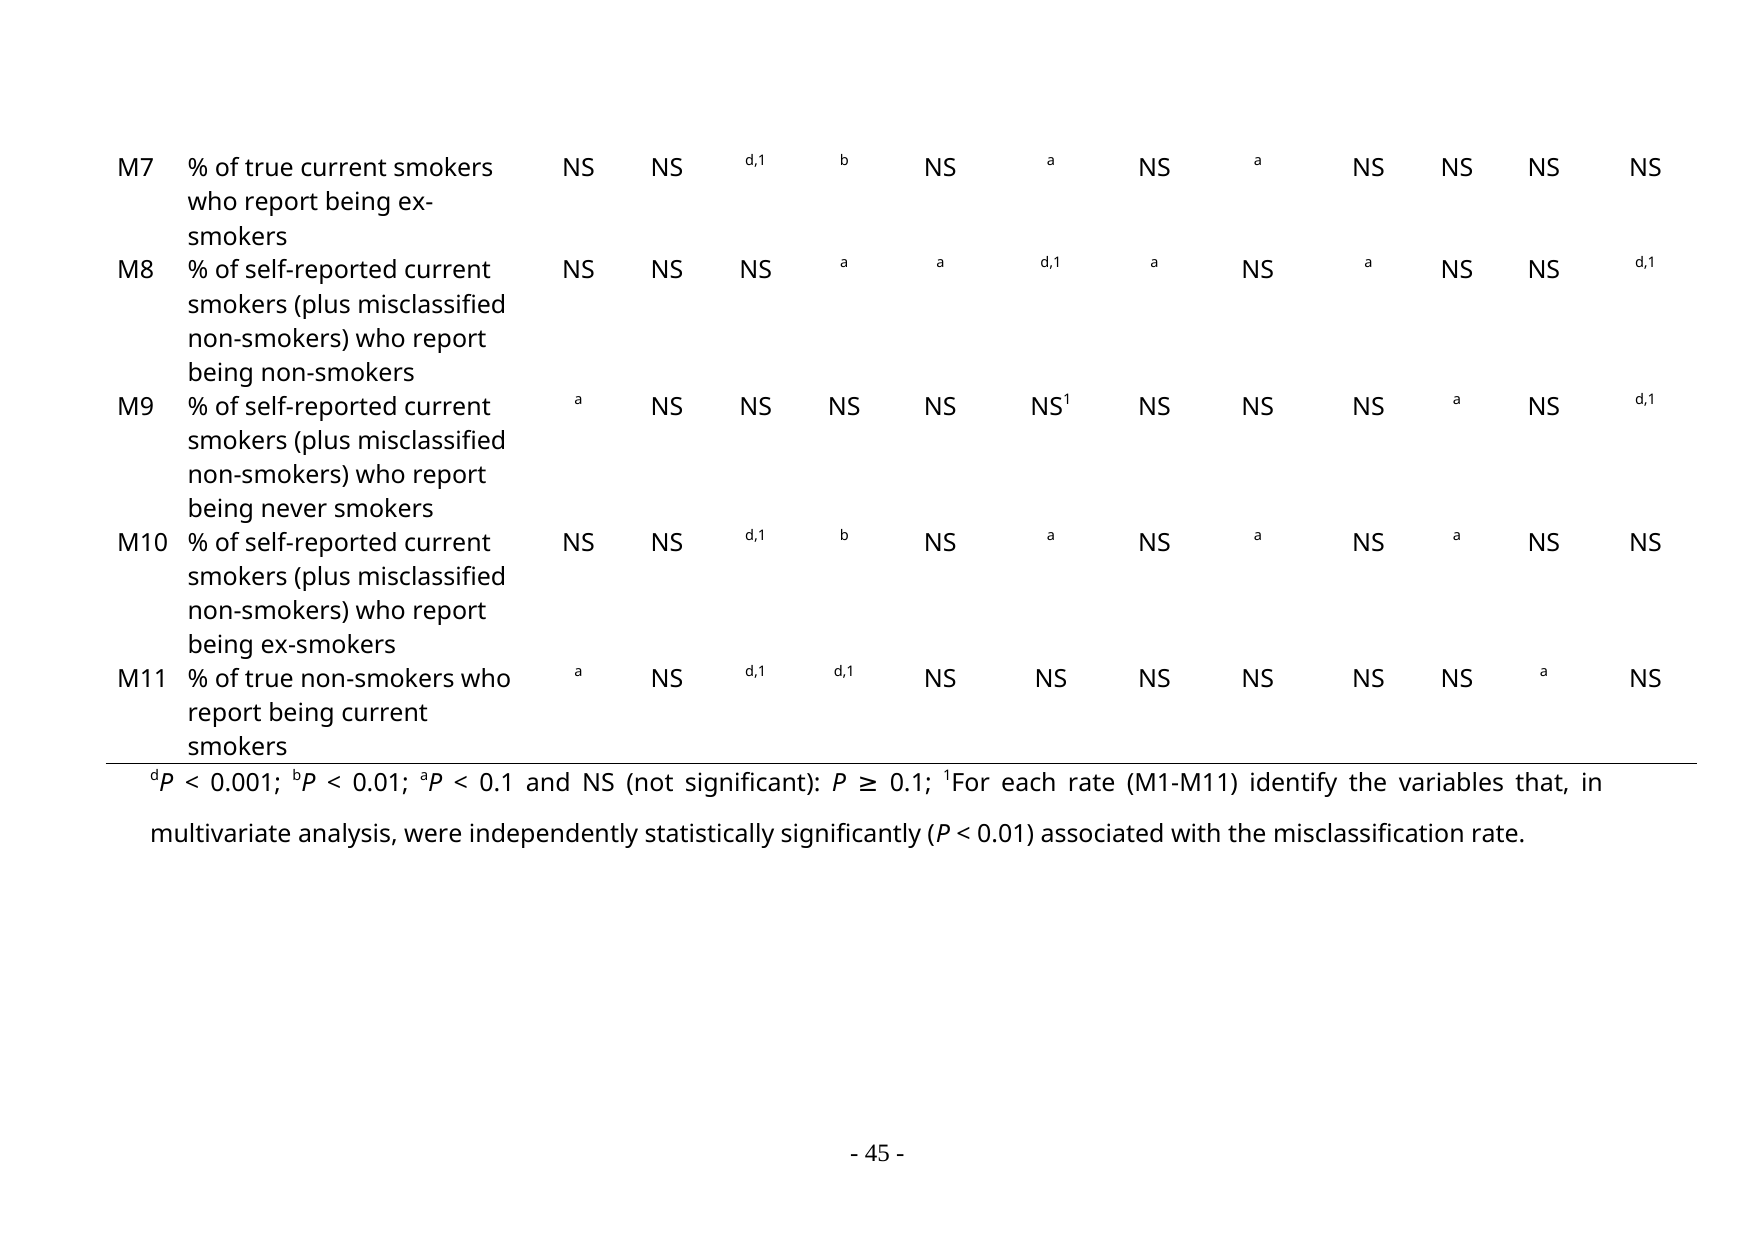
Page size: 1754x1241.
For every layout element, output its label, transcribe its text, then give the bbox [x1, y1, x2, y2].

table_cell d,1 [992, 252, 1110, 388]
table_cell NS [623, 252, 711, 388]
table_cell NS [1594, 525, 1697, 661]
table_cell NS [623, 389, 711, 525]
table_cell a [534, 389, 622, 525]
table_cell b [800, 525, 888, 661]
table_cell NS [888, 150, 992, 252]
table_cell NS [1494, 389, 1593, 525]
table_cell NS [711, 252, 800, 388]
table_cell a [800, 252, 888, 388]
table_cell M9 [106, 389, 176, 525]
table_cell a [1317, 252, 1420, 388]
table_cell a [992, 525, 1110, 661]
table_cell NS [1110, 525, 1198, 661]
table_cell d,1 [1594, 252, 1697, 388]
table_cell NS [1494, 150, 1593, 252]
table_cell NS [1594, 661, 1697, 763]
table_cell NS [1110, 389, 1198, 525]
table_cell M8 [106, 252, 176, 388]
table_cell NS [1317, 525, 1420, 661]
table_cell a [1110, 252, 1198, 388]
table_cell % of true current smokers who report being ex-smokers [176, 150, 534, 252]
table_cell M10 [106, 525, 176, 661]
table_cell NS [623, 661, 711, 763]
table_cell NS [1420, 150, 1494, 252]
table_cell NS [1199, 389, 1317, 525]
table_cell NS [888, 661, 992, 763]
table_cell NS [992, 661, 1110, 763]
table_cell a [1494, 661, 1593, 763]
table_cell M11 [106, 661, 176, 763]
table_cell NS [1494, 525, 1593, 661]
table_cell NS1 [992, 389, 1110, 525]
table_cell % of true non-smokers who report being current smokers [176, 661, 534, 763]
table_cell % of self-reported current smokers (plus misclassified non-smokers) who report being never smokers [176, 389, 534, 525]
table_cell NS [1420, 661, 1494, 763]
table_cell NS [1594, 150, 1697, 252]
table_cell NS [1317, 389, 1420, 525]
table_cell NS [1199, 252, 1317, 388]
table_cell NS [1317, 150, 1420, 252]
table_cell % of self-reported current smokers (plus misclassified non-smokers) who report being ex-smokers [176, 525, 534, 661]
table_cell NS [1110, 150, 1198, 252]
table_cell NS [1110, 661, 1198, 763]
table_cell a [1420, 525, 1494, 661]
table_cell d,1 [1594, 389, 1697, 525]
table_cell a [1199, 525, 1317, 661]
table_cell a [992, 150, 1110, 252]
table_cell NS [623, 150, 711, 252]
table_cell NS [1317, 661, 1420, 763]
table_cell NS [623, 525, 711, 661]
table_cell d,1 [711, 525, 800, 661]
table_cell NS [1199, 661, 1317, 763]
table_cell NS [711, 389, 800, 525]
table_cell M7 [106, 150, 176, 252]
table_cell a [1420, 389, 1494, 525]
table_cell NS [888, 389, 992, 525]
table_cell a [1199, 150, 1317, 252]
table_cell a [534, 661, 622, 763]
table_cell d,1 [800, 661, 888, 763]
table_cell NS [800, 389, 888, 525]
table_cell b [800, 150, 888, 252]
table_cell a [888, 252, 992, 388]
table_cell NS [888, 525, 992, 661]
table_cell NS [534, 525, 622, 661]
text dP < 0.001; bP < 0.01; aP < 0.1 and NS (not significant): P ≥ 0.1; 1For each rate (M1-M11) identify the variables that, in multivariate analysis, were independently statistically significantly (P < 0.01) associated with the misclassification rate. [150, 764, 1604, 849]
table_cell % of self-reported current smokers (plus misclassified non-smokers) who report being non-smokers [176, 252, 534, 388]
table_cell NS [534, 252, 622, 388]
table_cell NS [534, 150, 622, 252]
table_cell d,1 [711, 150, 800, 252]
table_cell NS [1494, 252, 1593, 388]
table_cell NS [1420, 252, 1494, 388]
table_cell d,1 [711, 661, 800, 763]
